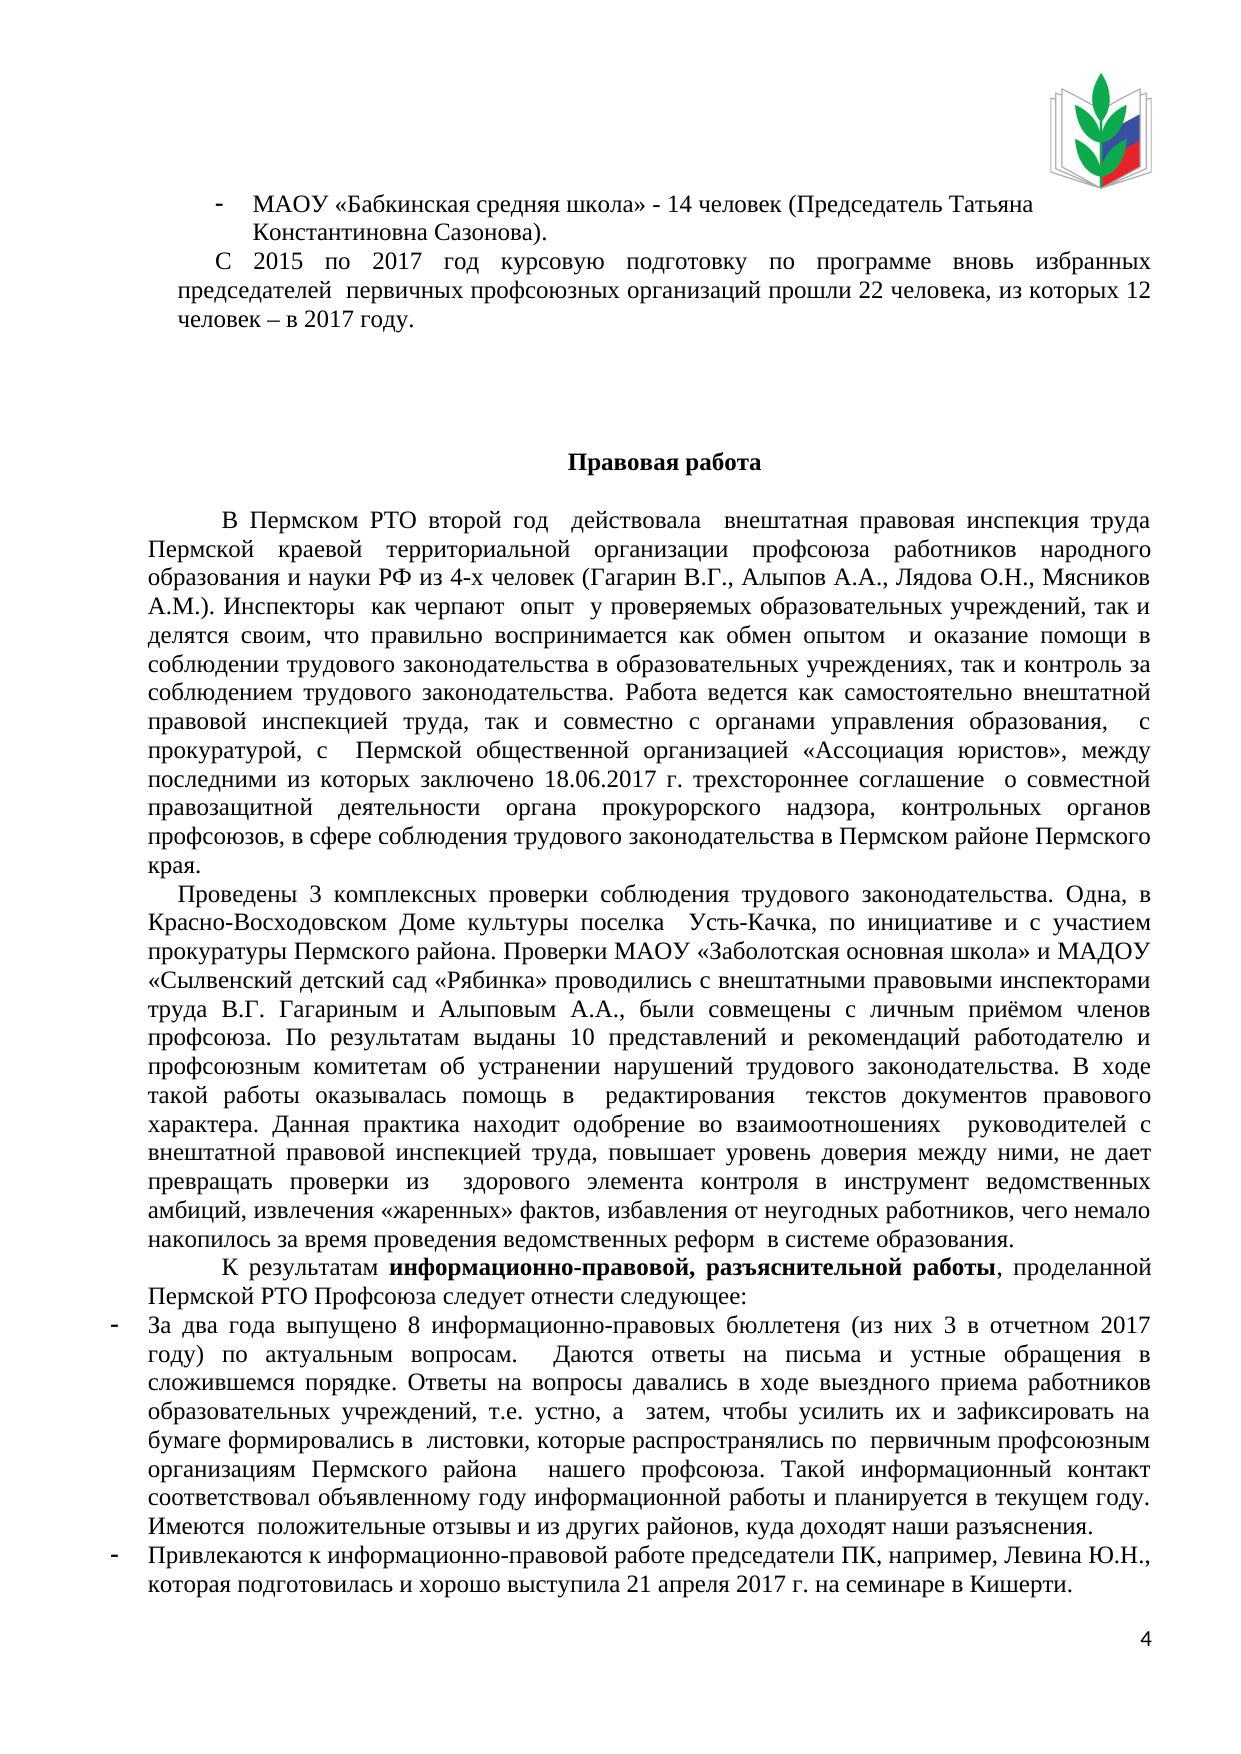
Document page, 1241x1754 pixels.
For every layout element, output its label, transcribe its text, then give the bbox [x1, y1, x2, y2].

list МАОУ «Бабкинская средняя школа» - 14 человек (Председатель Татьяна Константиновна Сазонова). [215, 189, 1152, 246]
text С 2015 по 2017 год курсовую подготовку по программе вновь избранных председателей первичных профсоюзных организаций прошли 22 человека, из которых 12 человек – в 2017 году. [177, 246, 1152, 332]
list Привлекаются к информационно-правовой работе председатели ПК, например, Левина Ю.Н., которая подготовилась и хорошо выступила 21 апреля 2017 г. на семинаре в Кишерти. [110, 1540, 1152, 1597]
list За два года выпущено 8 информационно-правовых бюллетеня (из них 3 в отчетном 2017 году) по актуальным вопросам. Даются ответы на письма и устные обращения в сложившемся порядке. Ответы на вопросы давались в ходе выездного приема работников образовательных учреждений, т.е. устно, а затем, чтобы усилить их и зафиксировать на бумаге формировались в листовки, которые распространялись по первичным профсоюзным организациям Пермского района нашего профсоюза. Такой информационный контакт соответствовал объявленному году информационной работы и планируется в текущем году. Имеются положительные отзывы и из других районов, куда доходят наши разъяснения. [110, 1310, 1152, 1540]
text К результатам информационно-правовой, разъяснительной работы, проделанной Пермской РТО Профсоюза следует отнести следующее: [148, 1252, 1152, 1310]
picture [1050, 73, 1152, 189]
text Правовая работа [177, 447, 1152, 476]
text В Пермском РТО второй год действовала внештатная правовая инспекция труда Пермской краевой территориальной организации профсоюза работников народного образования и науки РФ из 4-х человек (Гагарин В.Г., Алыпов А.А., Лядова О.Н., Мясников А.М.). Инспекторы как черпают опыт у проверяемых образовательных учреждений, так и делятся своим, что правильно воспринимается как обмен опытом и оказание помощи в соблюдении трудового законодательства в образовательных учреждениях, так и контроль за соблюдением трудового законодательства. Работа ведется как самостоятельно внештатной правовой инспекцией труда, так и совместно с органами управления образования, с прокуратурой, с Пермской общественной организацией «Ассоциация юристов», между последними из которых заключено 18.06.2017 г. трехстороннее соглашение о совместной правозащитной деятельности органа прокурорского надзора, контрольных органов профсоюзов, в сфере соблюдения трудового законодательства в Пермском районе Пермского края. [148, 505, 1152, 879]
text Проведены 3 комплексных проверки соблюдения трудового законодательства. Одна, в Красно-Восходовском Доме культуры поселка Усть-Качка, по инициативе и с участием прокуратуры Пермского района. Проверки МАОУ «Заболотская основная школа» и МАДОУ «Сылвенский детский сад «Рябинка» проводились с внештатными правовыми инспекторами труда В.Г. Гагариным и Алыповым А.А., были совмещены с личным приёмом членов профсоюза. По результатам выданы 10 представлений и рекомендаций работодателю и профсоюзным комитетам об устранении нарушений трудового законодательства. В ходе такой работы оказывалась помощь в редактирования текстов документов правового характера. Данная практика находит одобрение во взаимоотношениях руководителей с внештатной правовой инспекцией труда, повышает уровень доверия между ними, не дает превращать проверки из здорового элемента контроля в инструмент ведомственных амбиций, извлечения «жаренных» фактов, избавления от неугодных работников, чего немало накопилось за время проведения ведомственных реформ в системе образования. [148, 879, 1152, 1252]
